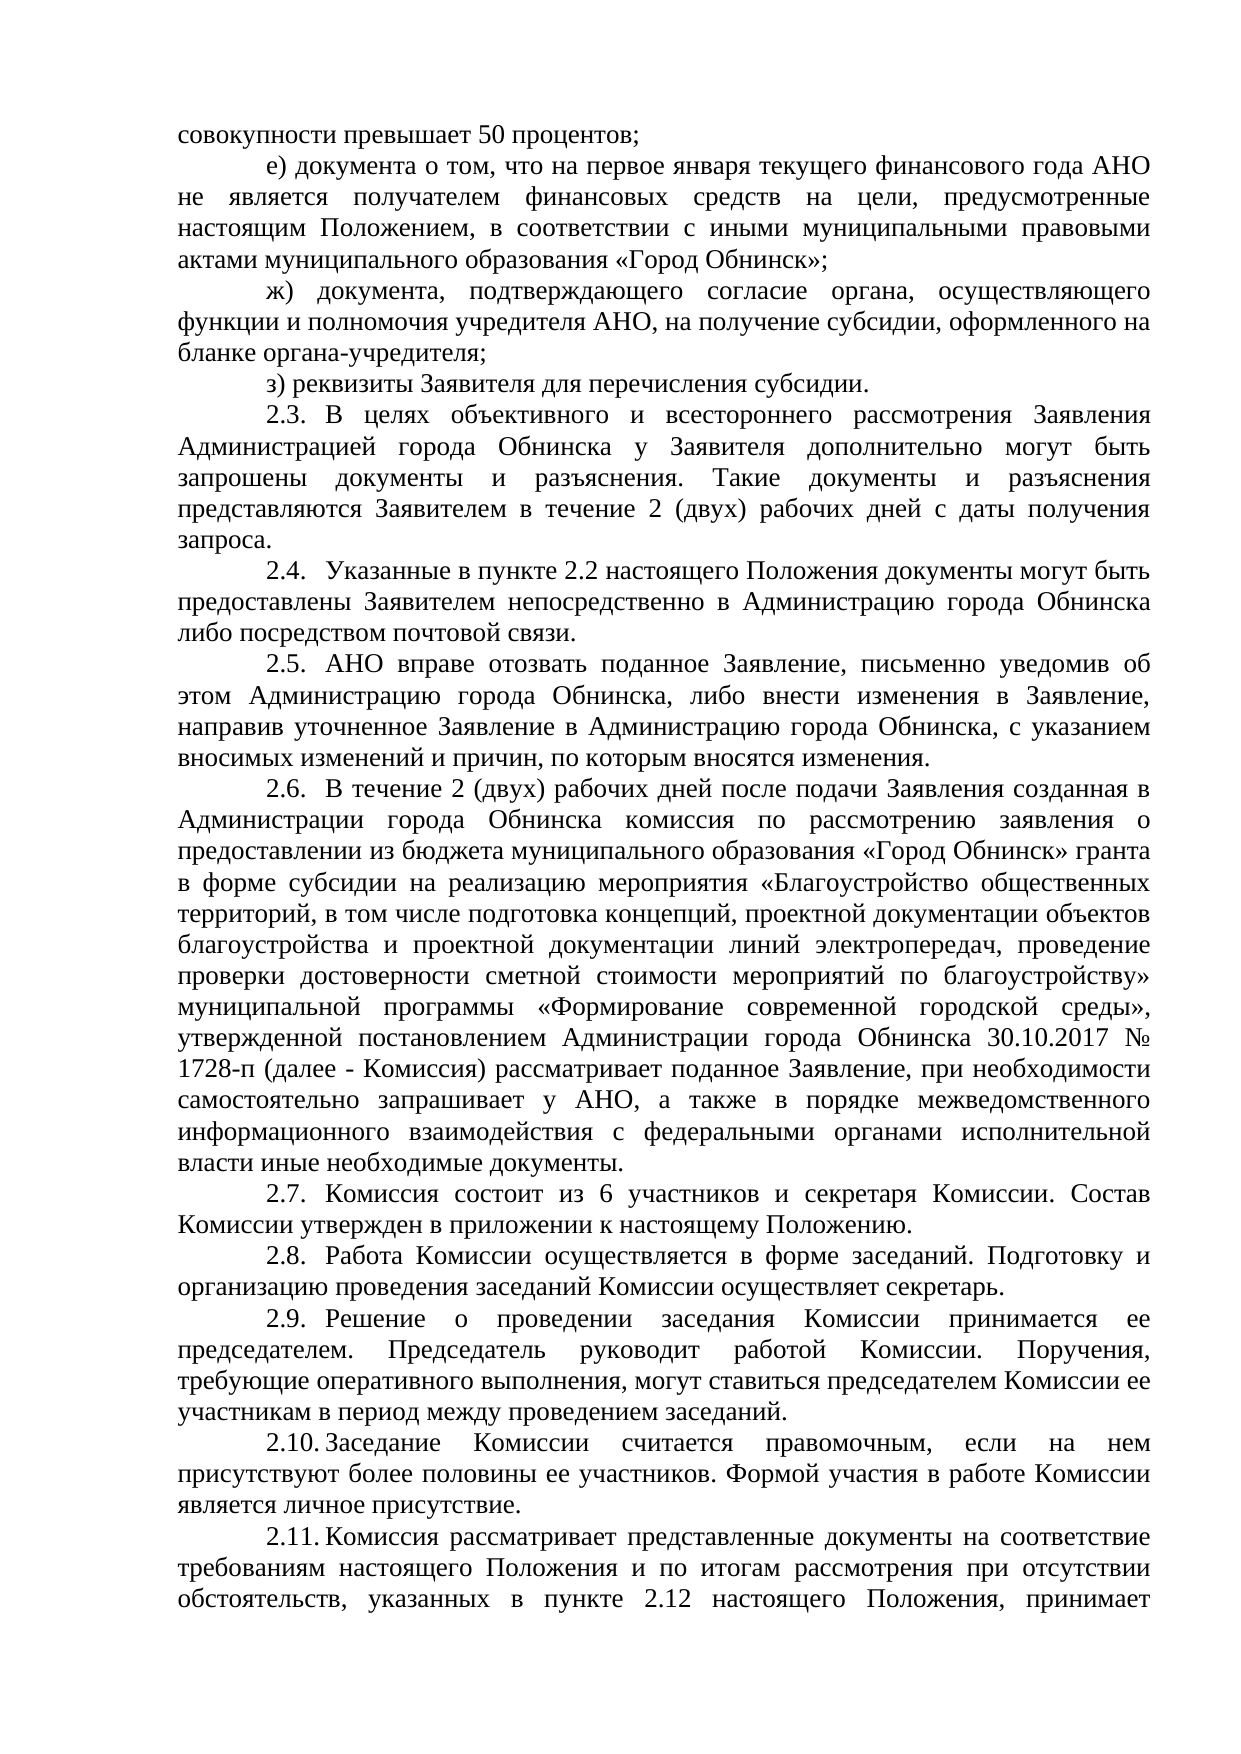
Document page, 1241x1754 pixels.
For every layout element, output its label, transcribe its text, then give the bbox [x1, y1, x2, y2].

title з) реквизиты Заявителя для перечисления субсидии. [177, 367, 1152, 398]
title Решение о проведении заседания Комиссии принимается ее председателем. Председатель руководит работой Комиссии. Поручения, требующие оперативного выполнения, могут ставиться председателем Комиссии ее участникам в период между проведением заседаний. [177, 1302, 1152, 1426]
title Работа Комиссии осуществляется в форме заседаний. Подготовку и организацию проведения заседаний Комиссии осуществляет секретарь. [177, 1239, 1152, 1302]
title ж) документа, подтверждающего согласие органа, осуществляющего функции и полномочия учредителя АНО, на получение субсидии, оформленного на бланке органа-учредителя; [177, 274, 1152, 367]
title е) документа о том, что на первое января текущего финансового года АНО не является получателем финансовых средств на цели, предусмотренные настоящим Положением, в соответствии с иными муниципальными правовыми актами муниципального образования «Город Обнинск»; [177, 149, 1152, 274]
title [177, 118, 1152, 149]
title В течение 2 (двух) рабочих дней после подачи Заявления созданная в Администрации города Обнинска комиссия по рассмотрению заявления о предоставлении из бюджета муниципального образования «Город Обнинск» гранта в форме субсидии на реализацию мероприятия «Благоустройство общественных территорий, в том числе подготовка концепций, проектной документации объектов благоустройства и проектной документации линий электропередач, проведение проверки достоверности сметной стоимости мероприятий по благоустройству» муниципальной программы «Формирование современной городской среды», утвержденной постановлением Администрации города Обнинска 30.10.2017 № 1728-п (далее - Комиссия) рассматривает поданное Заявление, при необходимости самостоятельно запрашивает у АНО, а также в порядке межведомственного информационного взаимодействия с федеральными органами исполнительной власти иные необходимые документы. [177, 772, 1152, 1177]
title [177, 1520, 1152, 1613]
title Заседание Комиссии считается правомочным, если на нем присутствуют более половины ее участников. Формой участия в работе Комиссии является личное присутствие. [177, 1426, 1152, 1520]
title АНО вправе отозвать поданное Заявление, письменно уведомив об этом Администрацию города Обнинска, либо внести изменения в Заявление, направив уточненное Заявление в Администрацию города Обнинска, с указанием вносимых изменений и причин, по которым вносятся изменения. [177, 648, 1152, 772]
title В целях объективного и всестороннего рассмотрения Заявления Администрацией города Обнинска у Заявителя дополнительно могут быть запрошены документы и разъяснения. Такие документы и разъяснения представляются Заявителем в течение 2 (двух) рабочих дней с даты получения запроса. [177, 398, 1152, 554]
title Указанные в пункте 2.2 настоящего Положения документы могут быть предоставлены Заявителем непосредственно в Администрацию города Обнинска либо посредством почтовой связи. [177, 554, 1152, 648]
title Комиссия состоит из 6 участников и секретаря Комиссии. Состав Комиссии утвержден в приложении к настоящему Положению. [177, 1177, 1152, 1239]
